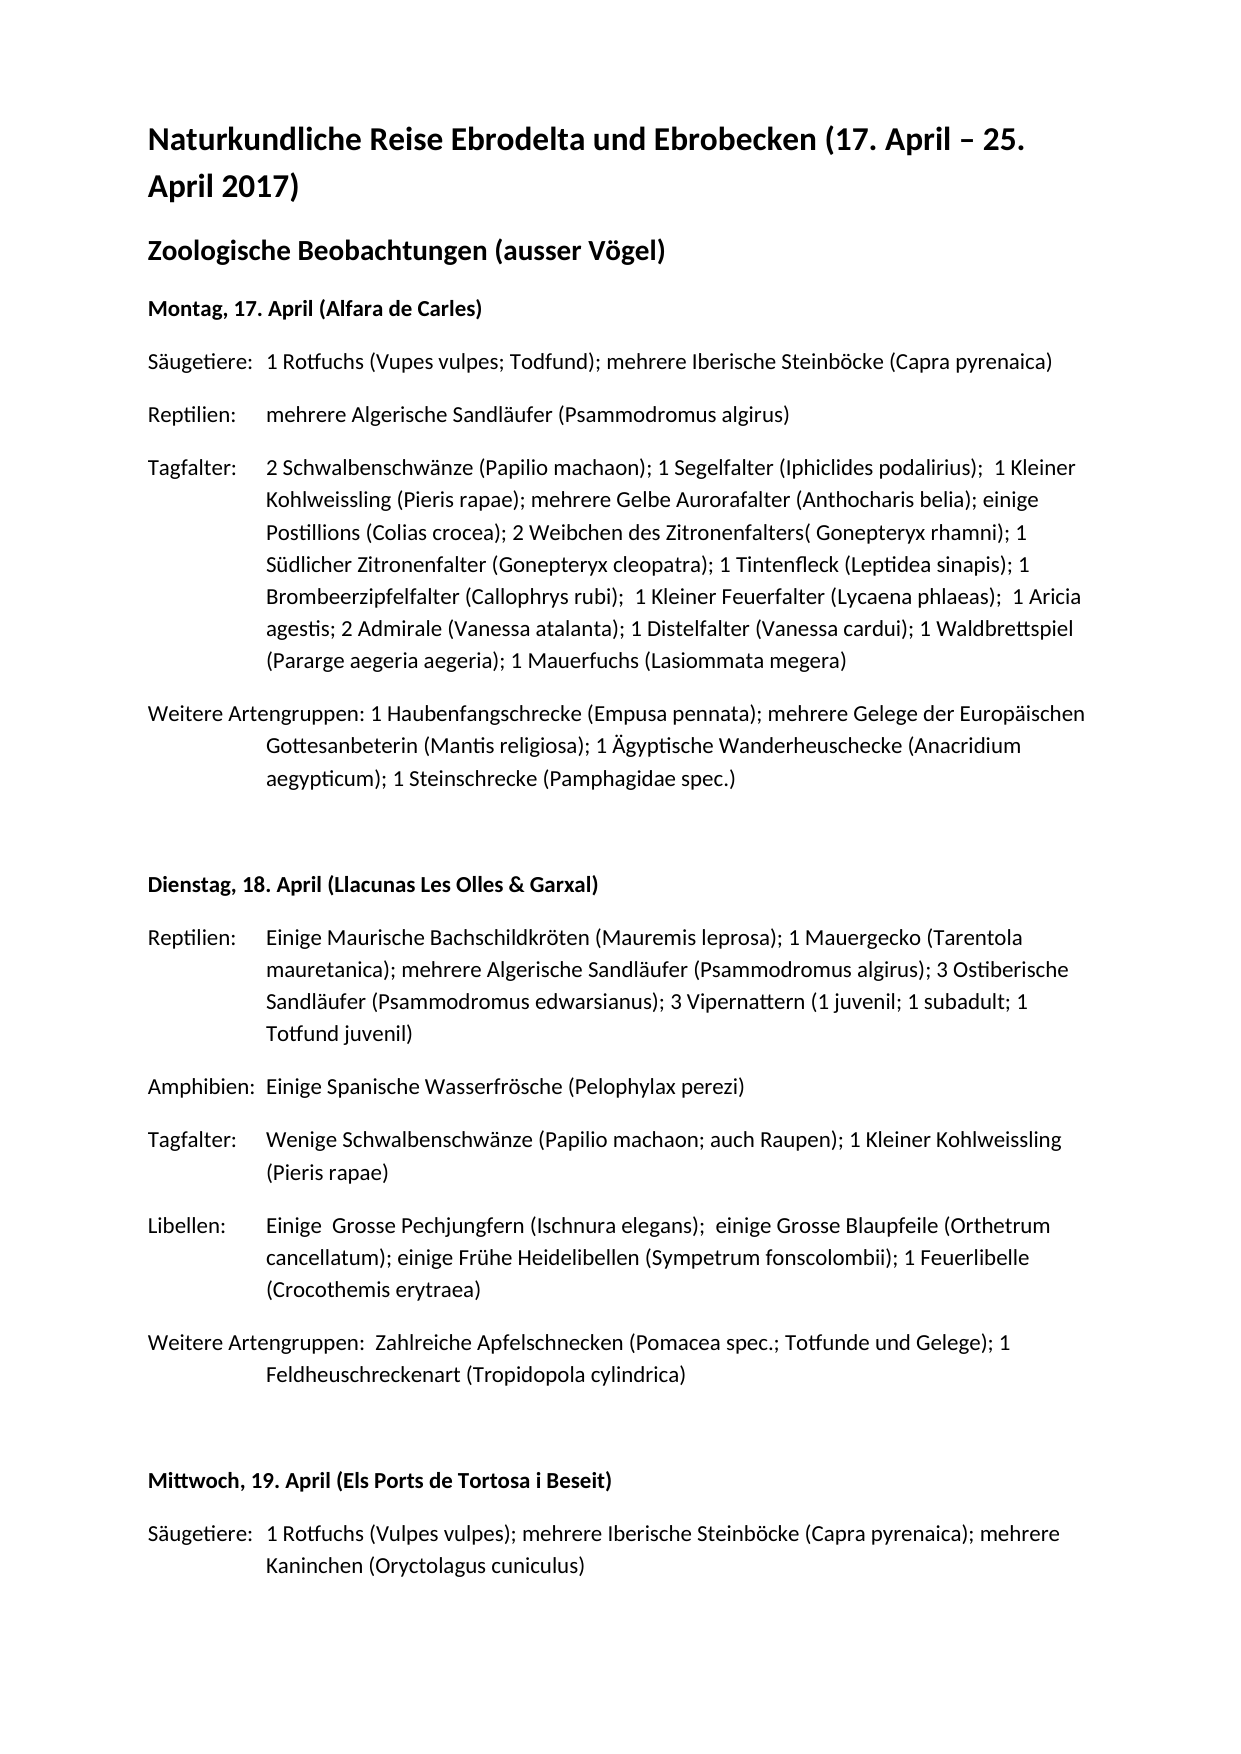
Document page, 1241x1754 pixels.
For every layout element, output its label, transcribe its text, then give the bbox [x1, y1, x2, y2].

text Reptilien: Einige Maurische Bachschildkröten (Mauremis leprosa); 1 Mauergecko (Tarentola mauretanica); mehrere Algerische Sandläufer (Psammodromus algirus); 3 Ostiberische Sandläufer (Psammodromus edwarsianus); 3 Vipernattern (1 juvenil; 1 subadult; 1 Totfund juvenil) [148, 923, 1092, 1047]
text Tagfalter: Wenige Schwalbenschwänze (Papilio machaon; auch Raupen); 1 Kleiner Kohlweissling (Pieris rapae) [148, 1126, 1092, 1186]
text Amphibien: Einige Spanische Wasserfrösche (Pelophylax perezi) [148, 1072, 1092, 1101]
text Dienstag, 18. April (Llacunas Les Olles & Garxal) [148, 870, 1092, 898]
text Weitere Artengruppen: Zahlreiche Apfelschnecken (Pomacea spec.; Totfunde und Gelege); 1 Feldheuschreckenart (Tropidopola cylindrica) [148, 1328, 1092, 1388]
text Säugetiere: 1 Rotfuchs (Vulpes vulpes); mehrere Iberische Steinböcke (Capra pyrenaica); mehrere Kaninchen (Oryctolagus cuniculus) [148, 1519, 1092, 1579]
text Montag, 17. April (Alfara de Carles) [148, 294, 1092, 322]
text Mittwoch, 19. April (Els Ports de Tortosa i Beseit) [148, 1466, 1092, 1494]
text Weitere Artengruppen: 1 Haubenfangschrecke (Empusa pennata); mehrere Gelege der Europäischen Gottesanbeterin (Mantis religiosa); 1 Ägyptische Wanderheuschecke (Anacridium aegypticum); 1 Steinschrecke (Pamphagidae spec.) [148, 699, 1092, 792]
text Säugetiere: 1 Rotfuchs (Vupes vulpes; Todfund); mehrere Iberische Steinböcke (Capra pyrenaica) [148, 347, 1092, 375]
text Zoologische Beobachtungen (ausser Vögel) [148, 232, 1092, 268]
text Naturkundliche Reise Ebrodelta und Ebrobecken (17. April – 25. April 2017) [148, 118, 1092, 206]
text Libellen: Einige Grosse Pechjungfern (Ischnura elegans); einige Grosse Blaupfeile (Orthetrum cancellatum); einige Frühe Heidelibellen (Sympetrum fonscolombii); 1 Feuerlibelle (Crocothemis erytraea) [148, 1211, 1092, 1303]
text Tagfalter: 2 Schwalbenschwänze (Papilio machaon); 1 Segelfalter (Iphiclides podalirius); 1 Kleiner Kohlweissling (Pieris rapae); mehrere Gelbe Aurorafalter (Anthocharis belia); einige Postillions (Colias crocea); 2 Weibchen des Zitronenfalters( Gonepteryx rhamni); 1 Südlicher Zitronenfalter (Gonepteryx cleopatra); 1 Tintenfleck (Leptidea sinapis); 1 Brombeerzipfelfalter (Callophrys rubi); 1 Kleiner Feuerfalter (Lycaena phlaeas); 1 Aricia agestis; 2 Admirale (Vanessa atalanta); 1 Distelfalter (Vanessa cardui); 1 Waldbrettspiel (Pararge aegeria aegeria); 1 Mauerfuchs (Lasiommata megera) [148, 453, 1092, 674]
text Reptilien: mehrere Algerische Sandläufer (Psammodromus algirus) [148, 400, 1092, 428]
